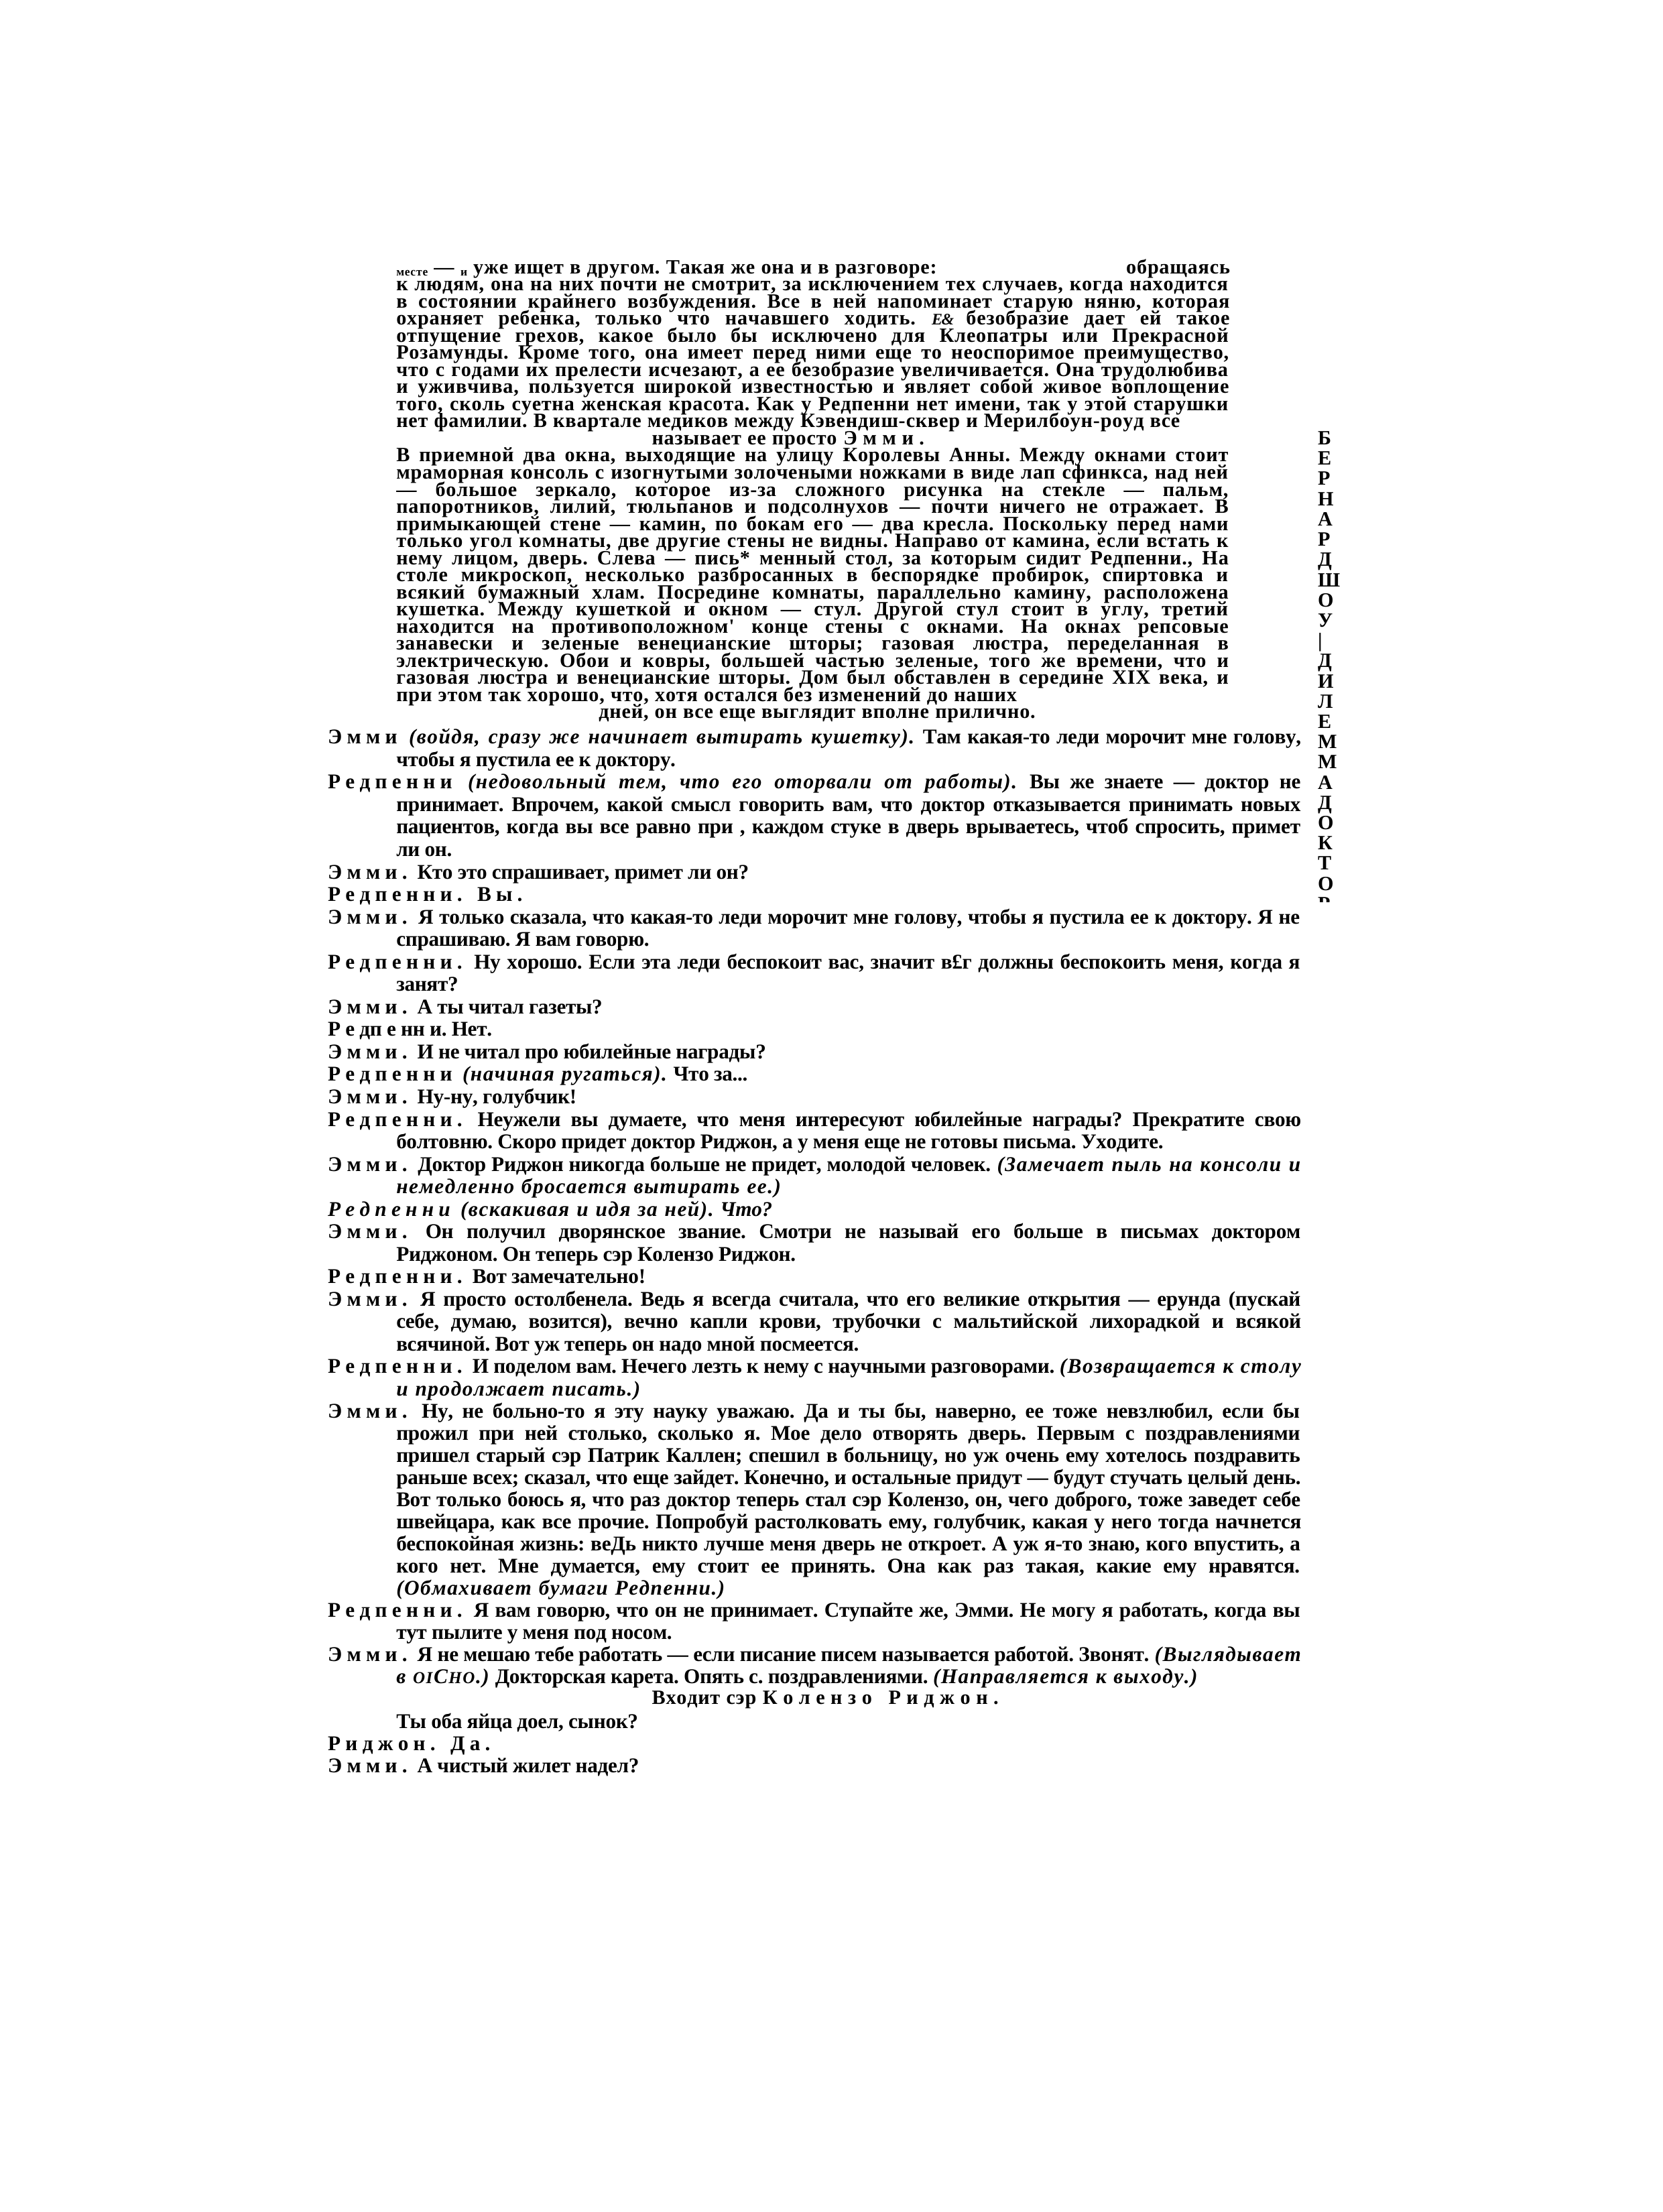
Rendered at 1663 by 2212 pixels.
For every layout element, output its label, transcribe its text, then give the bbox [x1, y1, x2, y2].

text БЕРНАРД ШОУ | ДИЛЕММА ДОКТОРА [1318, 428, 1341, 902]
text Редпенни. Ну хорошо. Если эта леди беспокоит вас, значит в£г должны беспокоить меня, когда я занят? [328, 950, 1301, 996]
text Редпенни. И поделом вам. Нечего лезть к нему с научными разговорами. (Возвращается к столу и продолжает писать.) [328, 1355, 1301, 1400]
text Редпенни. Вы. [328, 883, 1302, 906]
text Эмми. Он получил дворянское звание. Смотри не называй его больше в письмах доктором Риджоном. Он теперь сэр Колензо Риджон. [328, 1221, 1301, 1266]
text Редпенни. Я вам говорю, что он не принимает. Ступайте же, Эмми. Не могу я работать, когда вы тут пылите у меня под носом. [328, 1599, 1301, 1644]
text Риджон. Да. [328, 1733, 1302, 1755]
text Ты оба яйца доел, сынок? [396, 1711, 1302, 1733]
text Входит сэр Колензо Риджон. [652, 1688, 1302, 1709]
text Эмми. Кто это спрашивает, примет ли он? [328, 861, 1302, 883]
text дней, он все еще выглядит вполне прилично. [599, 704, 1302, 722]
text Редпенни (начиная ругаться). Что за... [328, 1063, 1302, 1086]
text Эмми. А чистый жилет надел? [328, 1755, 1302, 1777]
text Редпенни. Вот замечательно! [328, 1266, 1302, 1288]
text к людям, она на них почти не смотрит, за исключением тех случаев, когда находится в состоянии крайнего возбуждения. Все в ней напоминает старую няню, которая охраняет ребенка, только что начавшего ходить. Е& безобразие дает ей такое отпущение грехов, какое было бы исключено для Клеопатры или Прекрасной Розамунды. Кроме того, она имеет перед ними еще то неоспоримое преимущество, что с годами их прелести исчезают, а ее безобразие увеличивается. Она трудолюбива и уживчива, пользуется широкой известностью и являет собой живое воплощение того, сколь суетна женская красота. Как у Редпенни нет имени, так у этой старушки нет фамилии. В квартале медиков между Кэвендиш-сквер и Мерилбоун-роуд все [396, 277, 1230, 431]
text Эмми (войдя, сразу же начинает вытирать кушетку). Там какая-то леди морочит мне голову, чтобы я пустила ее к доктору. [328, 726, 1301, 771]
text Эмми. Ну, не больно-то я эту науку уважаю. Да и ты бы, наверно, ее тоже невзлюбил, если бы прожил при ней столько, сколько я. Мое дело отворять дверь. Первым с поздравлениями пришел старый сэр Патрик Каллен; спешил в больницу, но уж очень ему хотелось поздравить раньше всех; сказал, что еще зайдет. Конечно, и остальные придут — будут стучать целый день. Вот только боюсь я, что раз доктор теперь стал сэр Колензо, он, чего доброго, тоже заведет себе швейцара, как все прочие. Попробуй растолковать ему, голубчик, какая у него тогда начнется беспокойная жизнь: веДь никто лучше меня дверь не откроет. А уж я-то знаю, кого впустить, а кого нет. Мне думается, ему стоит ее принять. Она как раз такая, какие ему нравятся. (Обмахивает бумаги Редпенни.) [328, 1400, 1301, 1599]
text В приемной два окна, выходящие на улицу Королевы Анны. Между окнами стоит мраморная консоль с изогнутыми золочеными ножками в виде лап сфинкса, над ней — большое зеркало, которое из-за сложного рисунка на стекле — пальм, папоротников, лилий, тюльпанов и подсолнухов — почти ничего не отражает. В примыкающей стене — камин, по бокам его — два кресла. Поскольку перед нами только угол комнаты, две другие стены не видны. Направо от камина, если встать к нему лицом, дверь. Слева — пись* менный стол, за которым сидит Редпенни., На столе микроскоп, несколько разбросанных в беспорядке пробирок, спиртовка и всякий бумажный хлам. Посредине комнаты, параллельно камину, расположена кушетка. Между кушеткой и окном — стул. Другой стул стоит в углу, третий находится на противоположном' конце стены с окнами. На окнах репсовые занавески и зеленые венецианские шторы; газовая люстра, переделанная в электрическую. Обои и ковры, большей частью зеленые, того же времени, что и газовая люстра и венецианские шторы. Дом был обставлен в середине XIX века, и при этом так хорошо, что, хотя остался без изменений до наших [396, 448, 1230, 704]
text Р е дп е нн и. Нет. [328, 1018, 1302, 1041]
text Редпенни. Неужели вы думаете, что меня интересуют юбилейные награды? Прекратите свою болтовню. Скоро придет доктор Риджон, а у меня еще не готовы письма. Уходите. [328, 1108, 1301, 1153]
text Эмми. А ты читал газеты? [328, 996, 1302, 1018]
text называет ее просто Эмми. [652, 431, 1302, 448]
text Эмми. Ну-ну, голубчик! [328, 1086, 1302, 1108]
text Редпенни (недовольный тем, что его оторвали от работы). Вы же знаете — доктор не принимает. Впрочем, какой смысл говорить вам, что доктор отказывается принимать новых пациентов, когда вы все равно при , каждом стуке в дверь врываетесь, чтоб спросить, примет ли он. [328, 771, 1301, 861]
text Эмми. И не читал про юбилейные награды? [328, 1041, 1302, 1063]
text Эмми. Я просто остолбенела. Ведь я всегда считала, что его великие открытия — ерунда (пускай себе, думаю, возится), вечно капли крови, трубочки с мальтийской лихорадкой и всякой всячиной. Вот уж теперь он надо мной посмеется. [328, 1288, 1301, 1355]
text Редпенни (вскакивая и идя за ней). Что? [328, 1198, 1302, 1221]
text Эмми. Я только сказала, что какая-то леди морочит мне голову, чтобы я пустила ее к доктору. Я не спрашиваю. Я вам говорю. [328, 906, 1301, 950]
text месте — и уже ищет в другом. Такая же она и в разговоре: обращаясь [396, 260, 1302, 277]
text Эмми. Я не мешаю тебе работать — если писание писем называется работой. Звонят. (Выглядывает в oiCho.) Докторская карета. Опять с. поздравлениями. (Направляется к выходу.) [328, 1644, 1301, 1688]
text Эмми. Доктор Риджон никогда больше не придет, молодой человек. (Замечает пыль на консоли и немедленно бросается вытирать ее.) [328, 1153, 1301, 1198]
